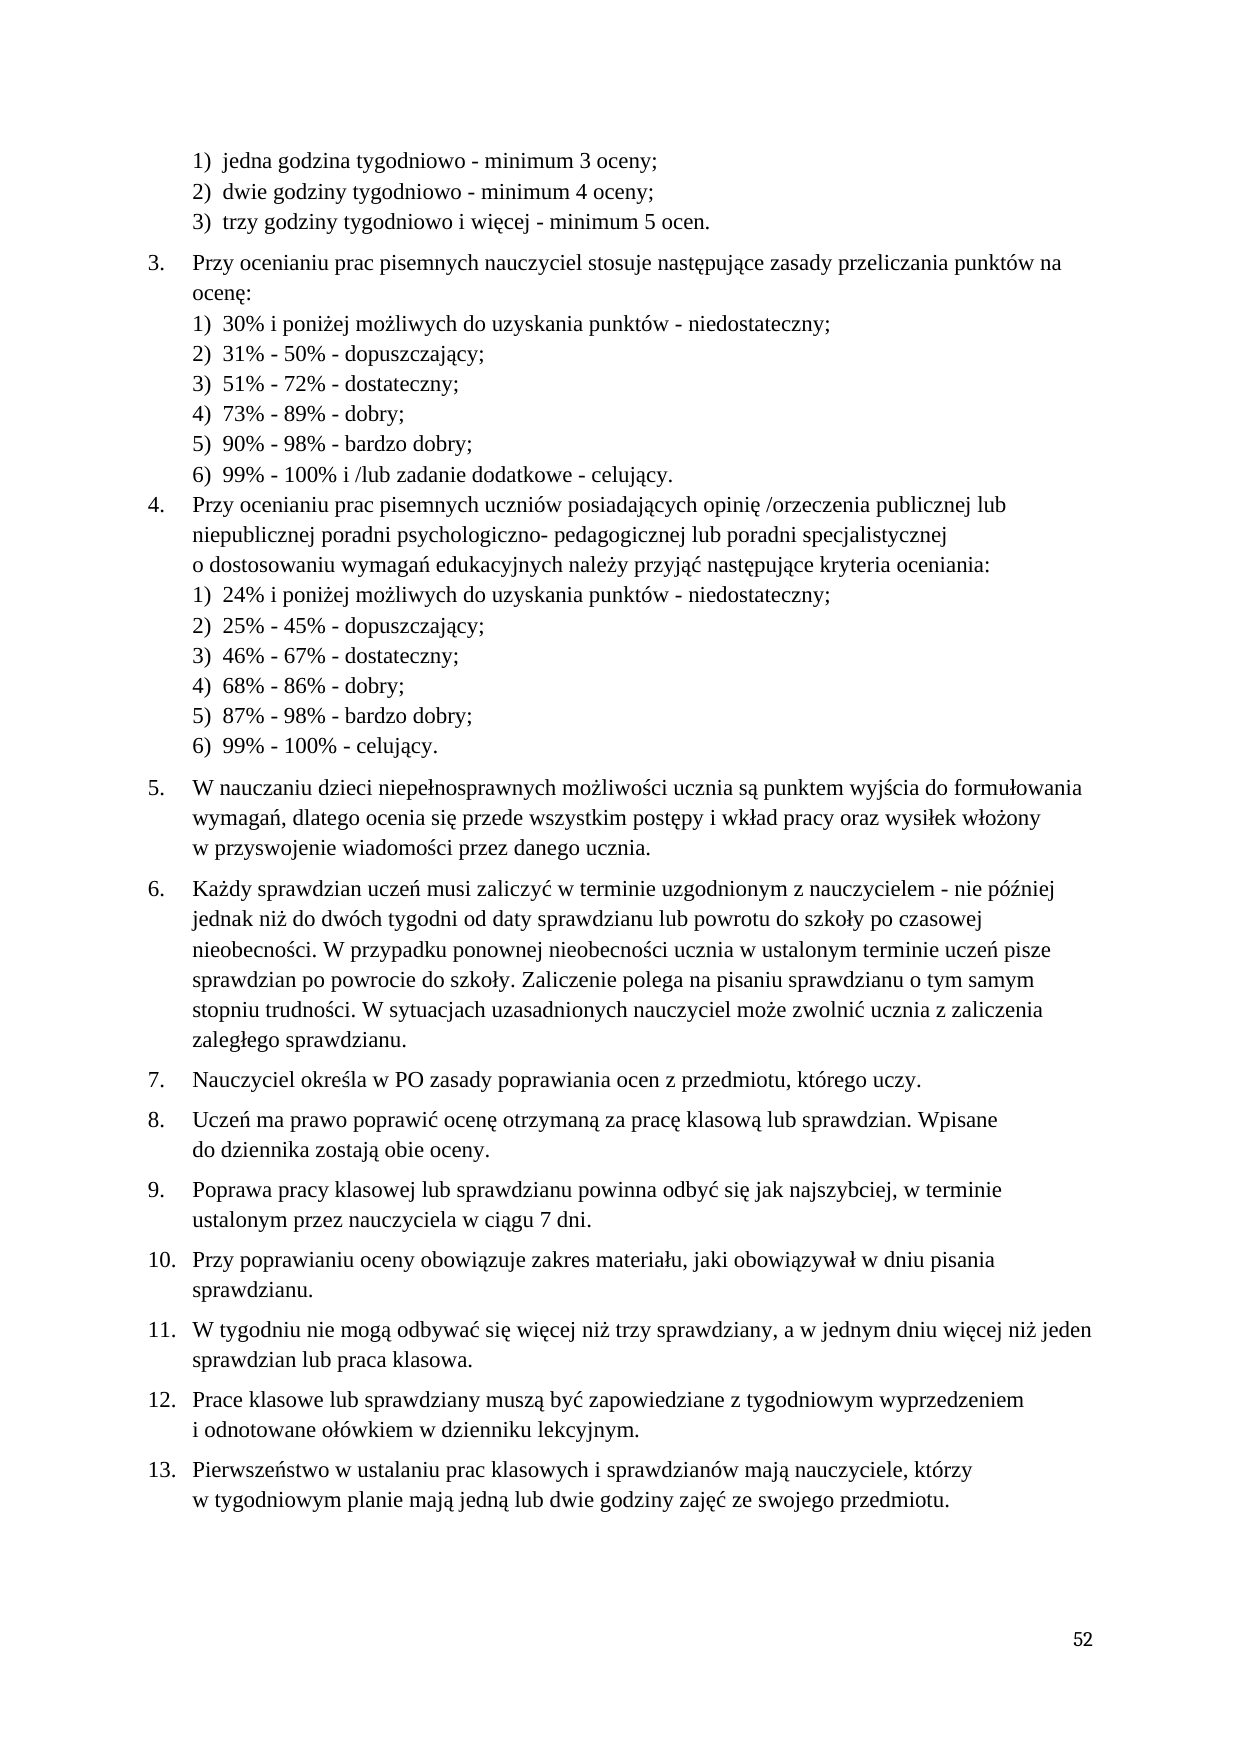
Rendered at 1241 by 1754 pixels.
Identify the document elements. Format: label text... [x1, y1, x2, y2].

list Przy ocenianiu prac pisemnych nauczyciel stosuje następujące zasady przeliczania punktów na ocenę: [148, 249, 1093, 306]
text 6) 99% - 100% - celujący. [192, 732, 1093, 759]
list Każdy sprawdzian uczeń musi zaliczyć w terminie uzgodnionym z nauczycielem - nie później jednak niż do dwóch tygodni od daty sprawdzianu lub powrotu do szkoły po czasowej nieobecności. W przypadku ponownej nieobecności ucznia w ustalonym terminie uczeń pisze sprawdzian po powrocie do szkoły. Zaliczenie polega na pisaniu sprawdzianu o tym samym stopniu trudności. W sytuacjach uzasadnionych nauczyciel może zwolnić ucznia z zaliczenia zaległego sprawdzianu. [148, 875, 1093, 1053]
list Pierwszeństwo w ustalaniu prac klasowych i sprawdzianów mają nauczyciele, którzy w tygodniowym planie mają jedną lub dwie godziny zajęć ze swojego przedmiotu. [148, 1456, 1093, 1512]
text 4) 73% - 89% - dobry; [177, 400, 1093, 427]
list Przy poprawianiu oceny obowiązuje zakres materiału, jaki obowiązywał w dniu pisania sprawdzianu. [148, 1246, 1093, 1302]
text 1) jedna godzina tygodniowo - minimum 3 oceny; [192, 148, 1093, 174]
text 5) 90% - 98% - bardzo dobry; [177, 430, 1093, 457]
text 6) 99% - 100% i /lub zadanie dodatkowe - celujący. [177, 461, 1093, 487]
text 2) dwie godziny tygodniowo - minimum 4 oceny; [192, 178, 1093, 204]
text 3) 51% - 72% - dostateczny; [177, 370, 1093, 396]
text 1) 30% i poniżej możliwych do uzyskania punktów - niedostateczny; [177, 309, 1093, 336]
text 2) 25% - 45% - dopuszczający; [192, 612, 1093, 638]
text 3) trzy godziny tygodniowo i więcej - minimum 5 ocen. [192, 208, 1093, 234]
list Uczeń ma prawo poprawić ocenę otrzymaną za pracę klasową lub sprawdzian. Wpisane do dziennika zostają obie oceny. [148, 1106, 1093, 1162]
list Przy ocenianiu prac pisemnych uczniów posiadających opinię /orzeczenia publicznej lub niepublicznej poradni psychologiczno- pedagogicznej lub poradni specjalistycznej o dostosowaniu wymagań edukacyjnych należy przyjąć następujące kryteria oceniania: [148, 491, 1093, 578]
text 1) 24% i poniżej możliwych do uzyskania punktów - niedostateczny; [192, 581, 1093, 608]
list W tygodniu nie mogą odbywać się więcej niż trzy sprawdziany, a w jednym dniu więcej niż jeden sprawdzian lub praca klasowa. [148, 1316, 1093, 1372]
list Nauczyciel określa w PO zasady poprawiania ocen z przedmiotu, którego uczy. [148, 1066, 1093, 1092]
list Poprawa pracy klasowej lub sprawdzianu powinna odbyć się jak najszybciej, w terminie ustalonym przez nauczyciela w ciągu 7 dni. [148, 1176, 1093, 1232]
list Prace klasowe lub sprawdziany muszą być zapowiedziane z tygodniowym wyprzedzeniem i odnotowane ołówkiem w dzienniku lekcyjnym. [148, 1386, 1093, 1442]
text 2) 31% - 50% - dopuszczający; [177, 340, 1093, 366]
text 4) 68% - 86% - dobry; [192, 672, 1093, 698]
text 5) 87% - 98% - bardzo dobry; [192, 702, 1093, 729]
list W nauczaniu dzieci niepełnosprawnych możliwości ucznia są punktem wyjścia do formułowania wymagań, dlatego ocenia się przede wszystkim postępy i wkład pracy oraz wysiłek włożony w przyswojenie wiadomości przez danego ucznia. [148, 774, 1093, 860]
text 3) 46% - 67% - dostateczny; [192, 642, 1093, 668]
